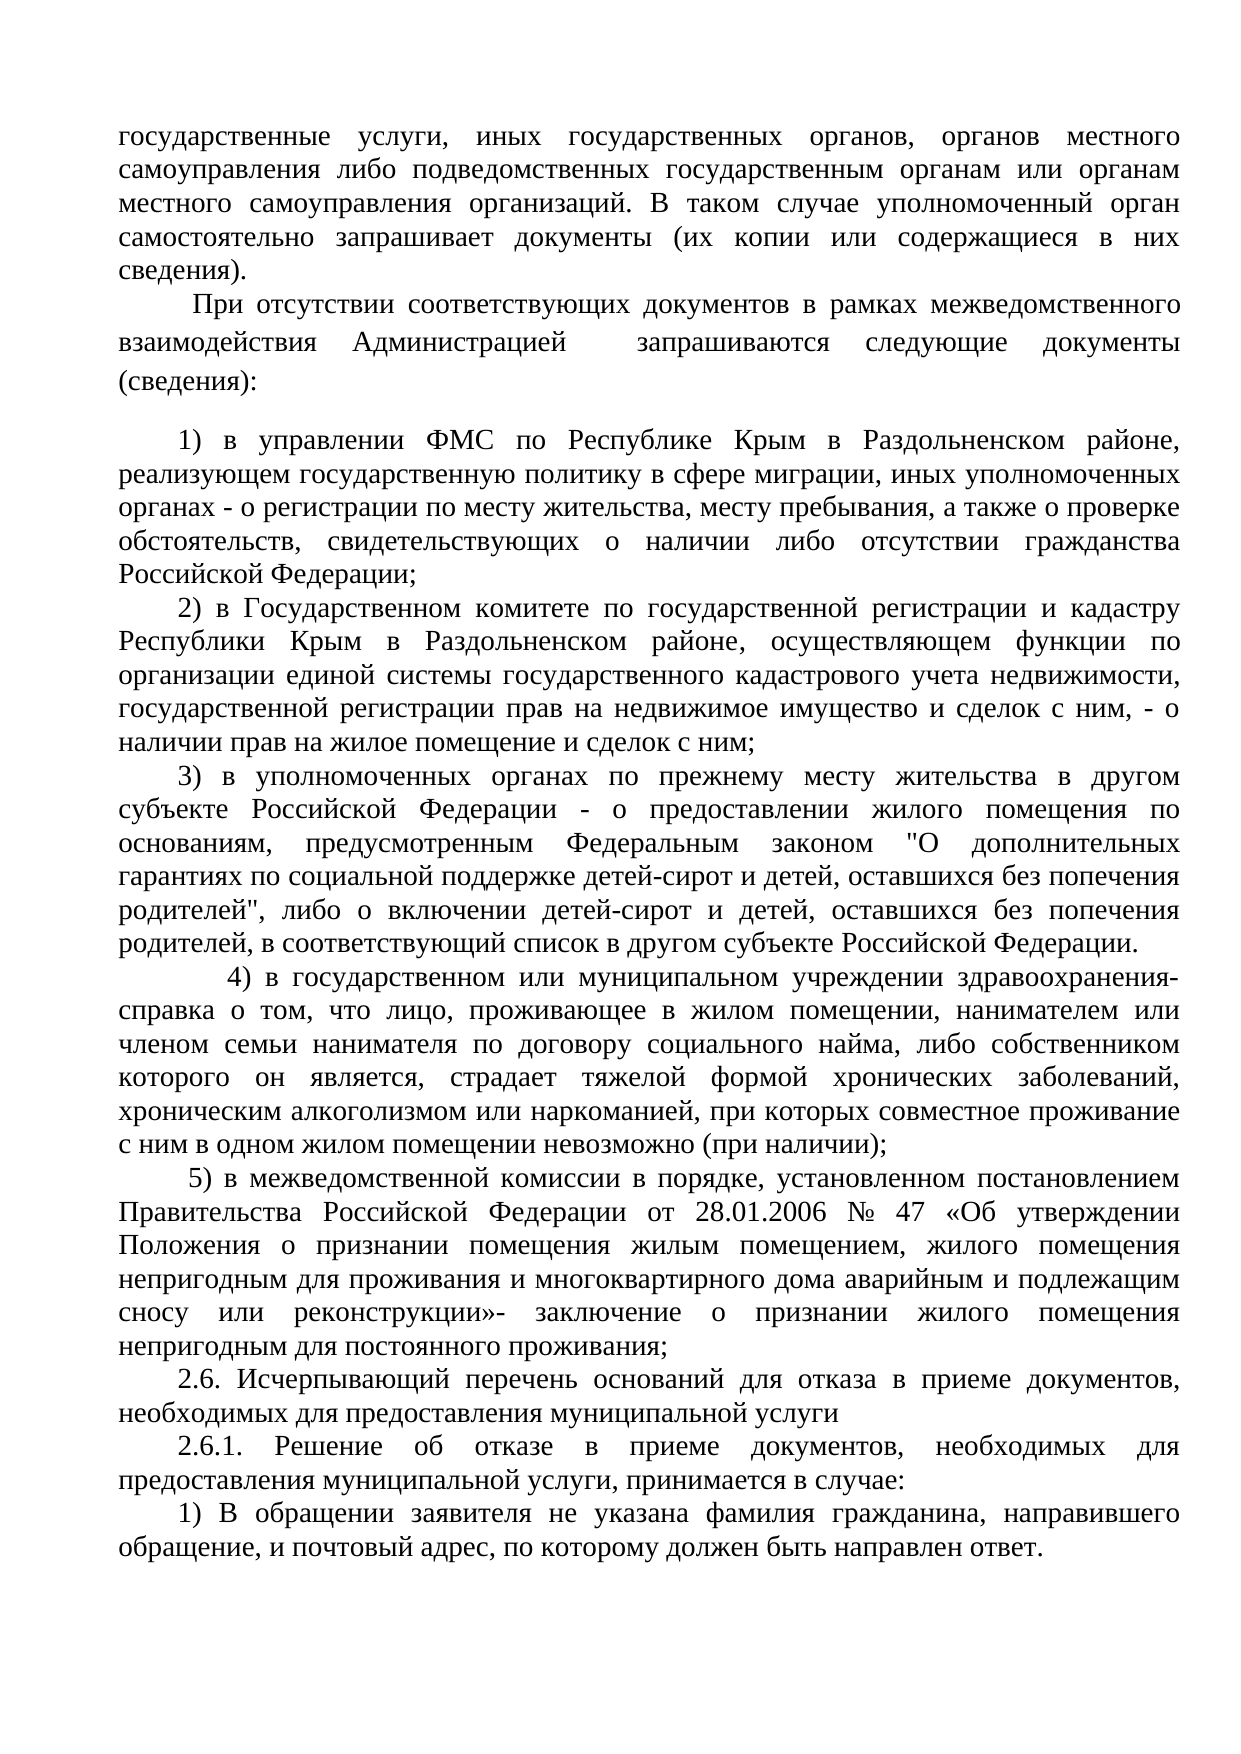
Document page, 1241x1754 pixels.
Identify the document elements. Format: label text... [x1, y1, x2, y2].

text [118, 118, 1181, 286]
text 2.6. Исчерпывающий перечень оснований для отказа в приеме документов, необходимых для предоставления муниципальной услуги [118, 1361, 1181, 1428]
text 5) в межведомственной комиссии в порядке, установленном постановлением Правительства Российской Федерации от 28.01.2006 № 47 «Об утверждении Положения о признании помещения жилым помещением, жилого помещения непригодным для проживания и многоквартирного дома аварийным и подлежащим сносу или реконструкции»- заключение о признании жилого помещения непригодным для постоянного проживания; [118, 1160, 1181, 1361]
text При отсутствии соответствующих документов в рамках межведомственного взаимодействия Администрацией запрашиваются следующие документы (сведения): [118, 286, 1181, 396]
text 1) в управлении ФМС по Республике Крым в Раздольненском районе, реализующем государственную политику в сфере миграции, иных уполномоченных органах - о регистрации по месту жительства, месту пребывания, а также о проверке обстоятельств, свидетельствующих о наличии либо отсутствии гражданства Российской Федерации; [118, 422, 1181, 590]
text 3) в уполномоченных органах по прежнему месту жительства в другом субъекте Российской Федерации - о предоставлении жилого помещения по основаниям, предусмотренным Федеральным законом "О дополнительных гарантиях по социальной поддержке детей-сирот и детей, оставшихся без попечения родителей", либо о включении детей-сирот и детей, оставшихся без попечения родителей, в соответствующий список в другом субъекте Российской Федерации. [118, 758, 1181, 959]
text 1) В обращении заявителя не указана фамилия гражданина, направившего обращение, и почтовый адрес, по которому должен быть направлен ответ. [118, 1496, 1181, 1563]
text 4) в государственном или муниципальном учреждении здравоохранения- справка о том, что лицо, проживающее в жилом помещении, нанимателем или членом семьи нанимателя по договору социального найма, либо собственником которого он является, страдает тяжелой формой хронических заболеваний, хроническим алкоголизмом или наркоманией, при которых совместное проживание с ним в одном жилом помещении невозможно (при наличии); [118, 959, 1181, 1160]
text 2.6.1. Решение об отказе в приеме документов, необходимых для предоставления муниципальной услуги, принимается в случае: [118, 1428, 1181, 1496]
text 2) в Государственном комитете по государственной регистрации и кадастру Республики Крым в Раздольненском районе, осуществляющем функции по организации единой системы государственного кадастрового учета недвижимости, государственной регистрации прав на недвижимое имущество и сделок с ним, - о наличии прав на жилое помещение и сделок с ним; [118, 590, 1181, 758]
